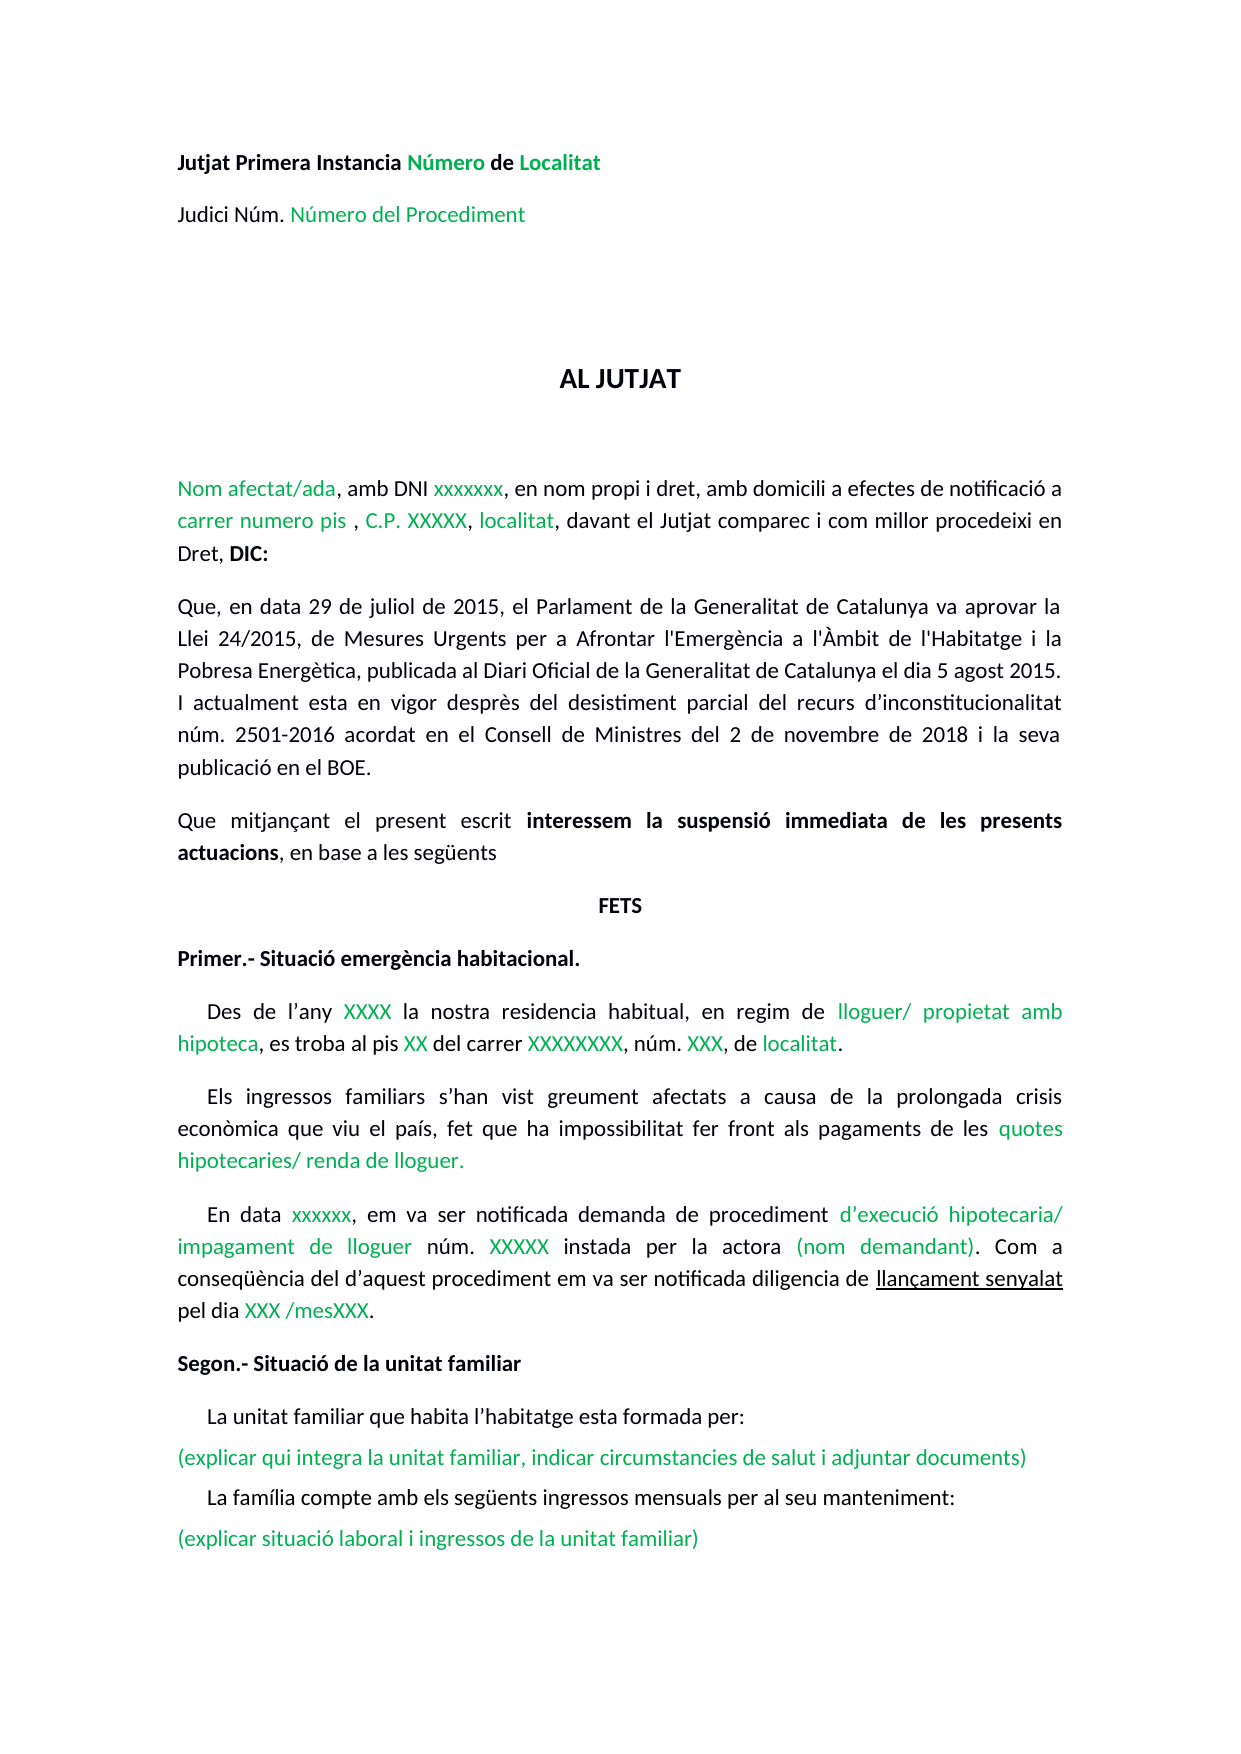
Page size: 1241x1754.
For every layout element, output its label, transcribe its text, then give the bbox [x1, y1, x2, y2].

text (explicar situació laboral i ingressos de la unitat familiar) [177, 1524, 1063, 1552]
text Des de l’any XXXX la nostra residencia habitual, en regim de lloguer/ propietat amb hipoteca, es troba al pis XX del carrer XXXXXXXX, núm. XXX, de localitat. [177, 997, 1063, 1057]
text La família compte amb els següents ingressos mensuals per al seu manteniment: [177, 1483, 1063, 1511]
text Segon.- Situació de la unitat familiar [177, 1349, 1063, 1377]
text Primer.- Situació emergència habitacional. [177, 944, 1063, 972]
text En data xxxxxx, em va ser notificada demanda de procediment d’execució hipotecaria/ impagament de lloguer núm. XXXXX instada per la actora (nom demandant). Com a conseqüència del d’aquest procediment em va ser notificada diligencia de llançament senyalat pel dia XXX /mesXXX. [177, 1200, 1063, 1324]
text La unitat familiar que habita l’habitatge esta formada per: [177, 1402, 1063, 1430]
text Els ingressos familiars s’han vist greument afectats a causa de la prolongada crisis econòmica que viu el país, fet que ha impossibilitat fer front als pagaments de les quotes hipotecaries/ renda de lloguer. [177, 1082, 1063, 1175]
text Que, en data 29 de juliol de 2015, el Parlament de la Generalitat de Catalunya va aprovar la Llei 24/2015, de Mesures Urgents per a Afrontar l'Emergència a l'Àmbit de l'Habitatge i la Pobresa Energètica, publicada al Diari Oficial de la Generalitat de Catalunya el dia 5 agost 2015. I actualment esta en vigor desprès del desistiment parcial del recurs d’inconstitucionalitat núm. 2501-2016 acordat en el Consell de Ministres del 2 de novembre de 2018 i la seva publicació en el BOE. [177, 592, 1063, 781]
text (explicar qui integra la unitat familiar, indicar circumstancies de salut i adjuntar documents) [177, 1443, 1063, 1471]
text Judici Núm. Número del Procediment [177, 201, 1063, 229]
text Jutjat Primera Instancia Número de Localitat [177, 148, 1063, 176]
text Que mitjançant el present escrit interessem la suspensió immediata de les presents actuacions, en base a les següents [177, 806, 1063, 866]
text FETS [177, 891, 1063, 919]
text Nom afectat/ada, amb DNI xxxxxxx, en nom propi i dret, amb domicili a efectes de notificació a carrer numero pis , C.P. XXXXX, localitat, davant el Jutjat comparec i com millor procedeixi en Dret, DIC: [177, 474, 1063, 567]
text AL JUTJAT [177, 360, 1063, 395]
